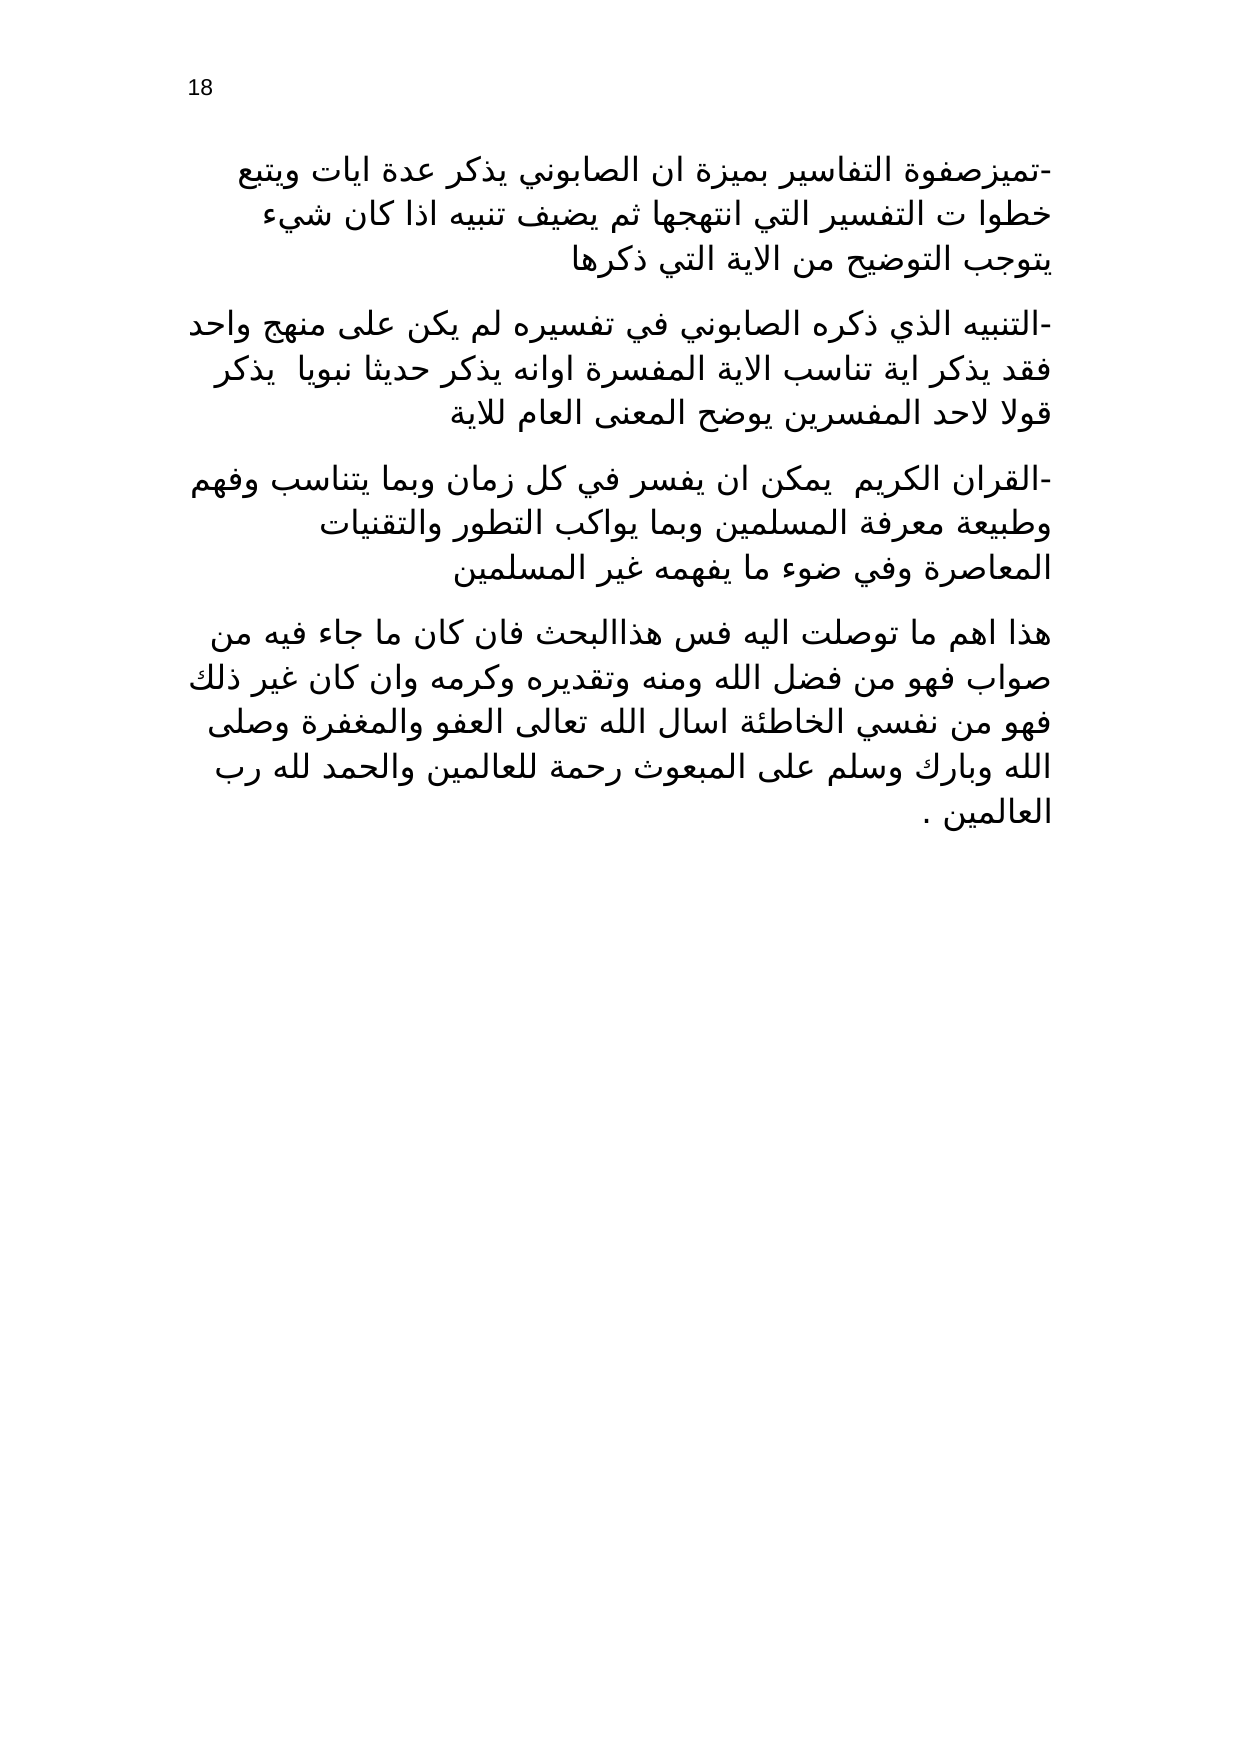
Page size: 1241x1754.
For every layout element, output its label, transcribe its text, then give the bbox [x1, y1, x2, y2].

text -تميزصفوة التفاسير بميزة ان الصابوني يذكر عدة ايات ويتبع خطوا ت التفسير التي انتهجها ثم يضيف تنبيه اذا كان شيء يتوجب التوضيح من الاية التي ذكرها [187, 150, 1053, 278]
text -القران الكريم يمكن ان يفسر في كل زمان وبما يتناسب وفهم وطبيعة معرفة المسلمين وبما يواكب التطور والتقنيات المعاصرة وفي ضوء ما يفهمه غير المسلمين [187, 459, 1053, 587]
text -التنبيه الذي ذكره الصابوني في تفسيره لم يكن على منهج واحد فقد يذكر اية تناسب الاية المفسرة اوانه يذكر حديثا نبويا يذكر قولا لاحد المفسرين يوضح المعنى العام للاية [187, 304, 1053, 433]
text هذا اهم ما توصلت اليه فس هذاالبحث فان كان ما جاء فيه من صواب فهو من فضل الله ومنه وتقديره وكرمه وان كان غير ذلك فهو من نفسي الخاطئة اسال الله تعالى العفو والمغفرة وصلى الله وبارك وسلم على المبعوث رحمة للعالمين والحمد لله رب العالمين . [187, 614, 1053, 831]
